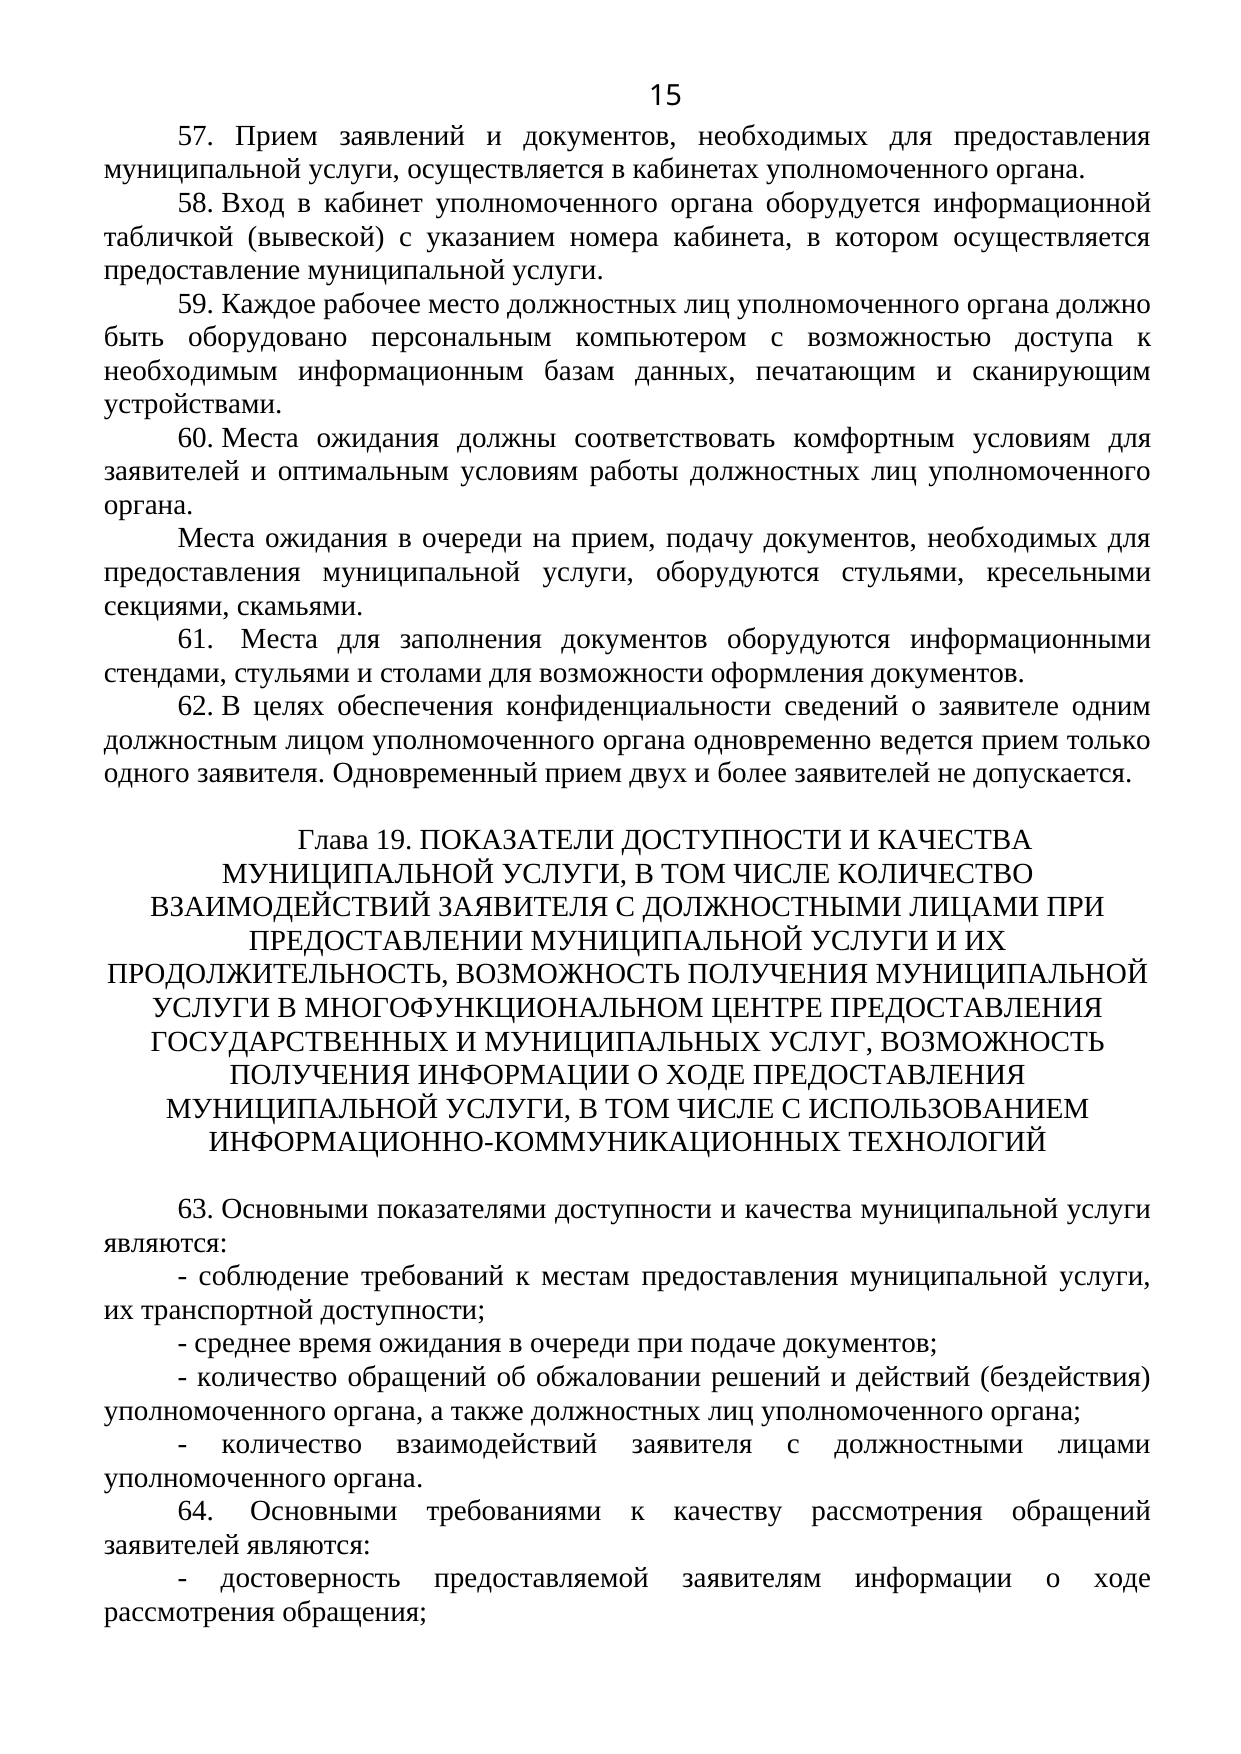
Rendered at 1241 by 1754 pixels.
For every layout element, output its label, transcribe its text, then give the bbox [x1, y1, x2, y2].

text - среднее время ожидания в очереди при подаче документов; [103, 1326, 1152, 1359]
text 57. Прием заявлений и документов, необходимых для предоставления муниципальной услуги, осуществляется в кабинетах уполномоченного органа. [103, 118, 1152, 185]
text - достоверность предоставляемой заявителям информации о ходе рассмотрения обращения; [103, 1560, 1152, 1627]
text - количество взаимодействий заявителя с должностными лицами уполномоченного органа. [103, 1426, 1152, 1493]
text 63. Основными показателями доступности и качества муниципальной услуги являются: [103, 1191, 1152, 1258]
text - количество обращений об обжаловании решений и действий (бездействия) уполномоченного органа, а также должностных лиц уполномоченного органа; [103, 1359, 1152, 1426]
text 61. Места для заполнения документов оборудуются информационными стендами, стульями и столами для возможности оформления документов. [103, 621, 1152, 688]
text 58. Вход в кабинет уполномоченного органа оборудуется информационной табличкой (вывеской) с указанием номера кабинета, в котором осуществляется предоставление муниципальной услуги. [103, 185, 1152, 286]
text 60. Места ожидания должны соответствовать комфортным условиям для заявителей и оптимальным условиям работы должностных лиц уполномоченного органа. [103, 420, 1152, 521]
text Глава 19. ПОКАЗАТЕЛИ ДОСТУПНОСТИ И КАЧЕСТВА МУНИЦИПАЛЬНОЙ УСЛУГИ, В ТОМ ЧИСЛЕ КОЛИЧЕСТВО ВЗАИМОДЕЙСТВИЙ ЗАЯВИТЕЛЯ С ДОЛЖНОСТНЫМИ ЛИЦАМИ ПРИ ПРЕДОСТАВЛЕНИИ МУНИЦИПАЛЬНОЙ УСЛУГИ И ИХ ПРОДОЛЖИТЕЛЬНОСТЬ, ВОЗМОЖНОСТЬ ПОЛУЧЕНИЯ МУНИЦИПАЛЬНОЙ УСЛУГИ В МНОГОФУНКЦИОНАЛЬНОМ ЦЕНТРЕ ПРЕДОСТАВЛЕНИЯ ГОСУДАРСТВЕННЫХ И МУНИЦИПАЛЬНЫХ УСЛУГ, ВОЗМОЖНОСТЬ ПОЛУЧЕНИЯ ИНФОРМАЦИИ О ХОДЕ ПРЕДОСТАВЛЕНИЯ МУНИЦИПАЛЬНОЙ УСЛУГИ, В ТОМ ЧИСЛЕ С ИСПОЛЬЗОВАНИЕМ ИНФОРМАЦИОННО-КОММУНИКАЦИОННЫХ ТЕХНОЛОГИЙ [103, 822, 1152, 1158]
text - соблюдение требований к местам предоставления муниципальной услуги, их транспортной доступности; [103, 1258, 1152, 1326]
text 59. Каждое рабочее место должностных лиц уполномоченного органа должно быть оборудовано персональным компьютером с возможностью доступа к необходимым информационным базам данных, печатающим и сканирующим устройствами. [103, 286, 1152, 420]
text 64. Основными требованиями к качеству рассмотрения обращений заявителей являются: [103, 1493, 1152, 1560]
text Места ожидания в очереди на прием, подачу документов, необходимых для предоставления муниципальной услуги, оборудуются стульями, кресельными секциями, скамьями. [103, 521, 1152, 621]
text 62. В целях обеспечения конфиденциальности сведений о заявителе одним должностным лицом уполномоченного органа одновременно ведется прием только одного заявителя. Одновременный прием двух и более заявителей не допускается. [103, 688, 1152, 789]
